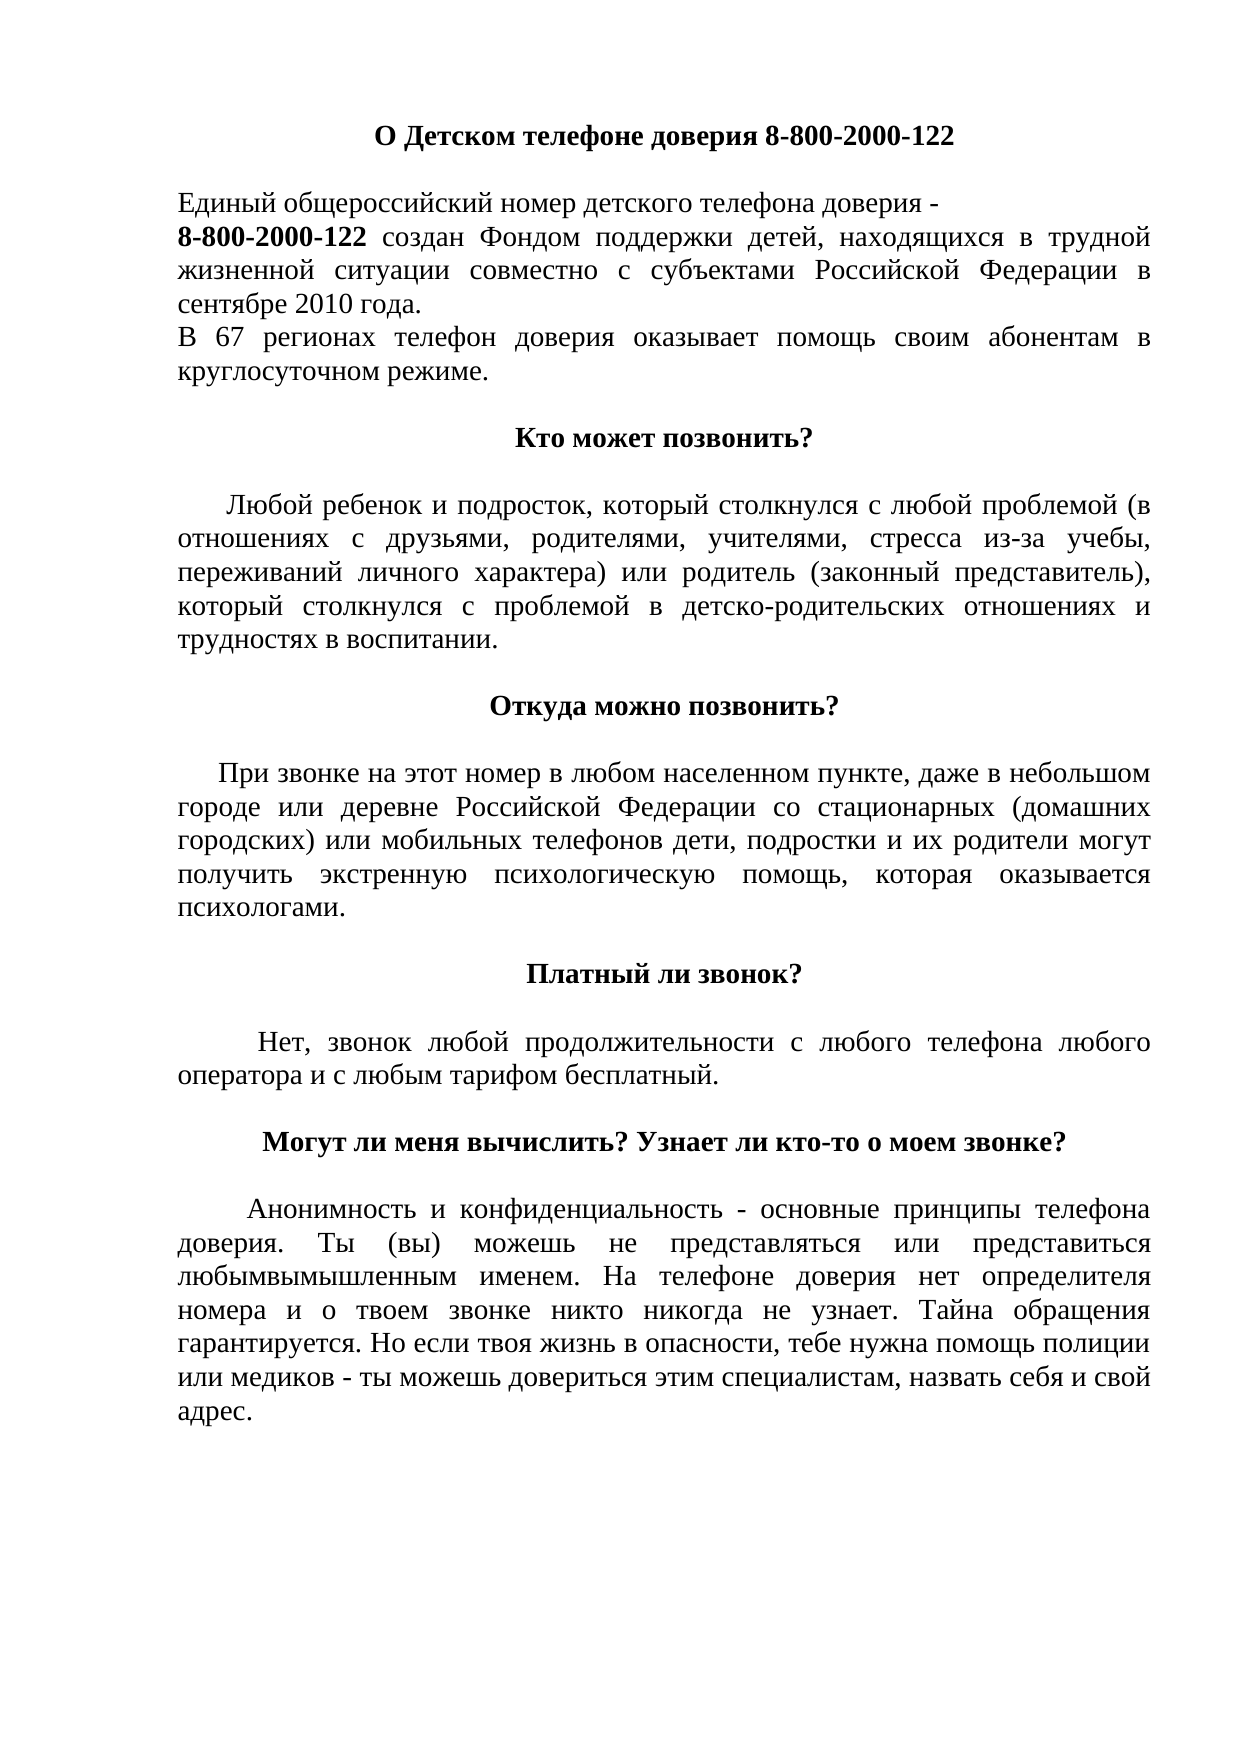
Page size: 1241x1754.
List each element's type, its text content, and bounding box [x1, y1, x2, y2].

text Платный ли звонок? [177, 957, 1152, 990]
text Любой ребенок и подросток, который столкнулся с любой проблемой (в отношениях с друзьями, родителями, учителями, стресса из-за учебы, переживаний личного характера) или родитель (законный представитель), который столкнулся с проблемой в детско-родительских отношениях и трудностях в воспитании. [177, 487, 1152, 655]
text 8-800-2000-122 создан Фондом поддержки детей, находящихся в трудной жизненной ситуации совместно с субъектами Российской Федерации в сентябре 2010 года. [177, 219, 1152, 319]
text Кто может позвонить? [177, 420, 1152, 453]
text Могут ли меня вычислить? Узнает ли кто-то о моем звонке? [177, 1124, 1152, 1158]
text В 67 регионах телефон доверия оказывает помощь своим абонентам в круглосуточном режиме. [177, 319, 1152, 386]
text Нет, звонок любой продолжительности с любого телефона любого оператора и с любым тарифом бесплатный. [177, 1024, 1152, 1091]
text Анонимность и конфиденциальность - основные принципы телефона доверия. Ты (вы) можешь не представляться или представиться любымвымышленным именем. На телефоне доверия нет определителя номера и о твоем звонке никто никогда не узнает. Тайна обращения гарантируется. Но если твоя жизнь в опасности, тебе нужна помощь полиции или медиков - ты можешь довериться этим специалистам, назвать себя и свой адрес. [177, 1191, 1152, 1426]
text Единый общероссийский номер детского телефона доверия - [177, 185, 1152, 219]
text О Детском телефоне доверия 8-800-2000-122 [177, 118, 1152, 152]
text При звонке на этот номер в любом населенном пункте, даже в небольшом городе или деревне Российской Федерации со стационарных (домашних городских) или мобильных телефонов дети, подростки и их родители могут получить экстренную психологическую помощь, которая оказывается психологами. [177, 755, 1152, 923]
text Откуда можно позвонить? [177, 688, 1152, 722]
